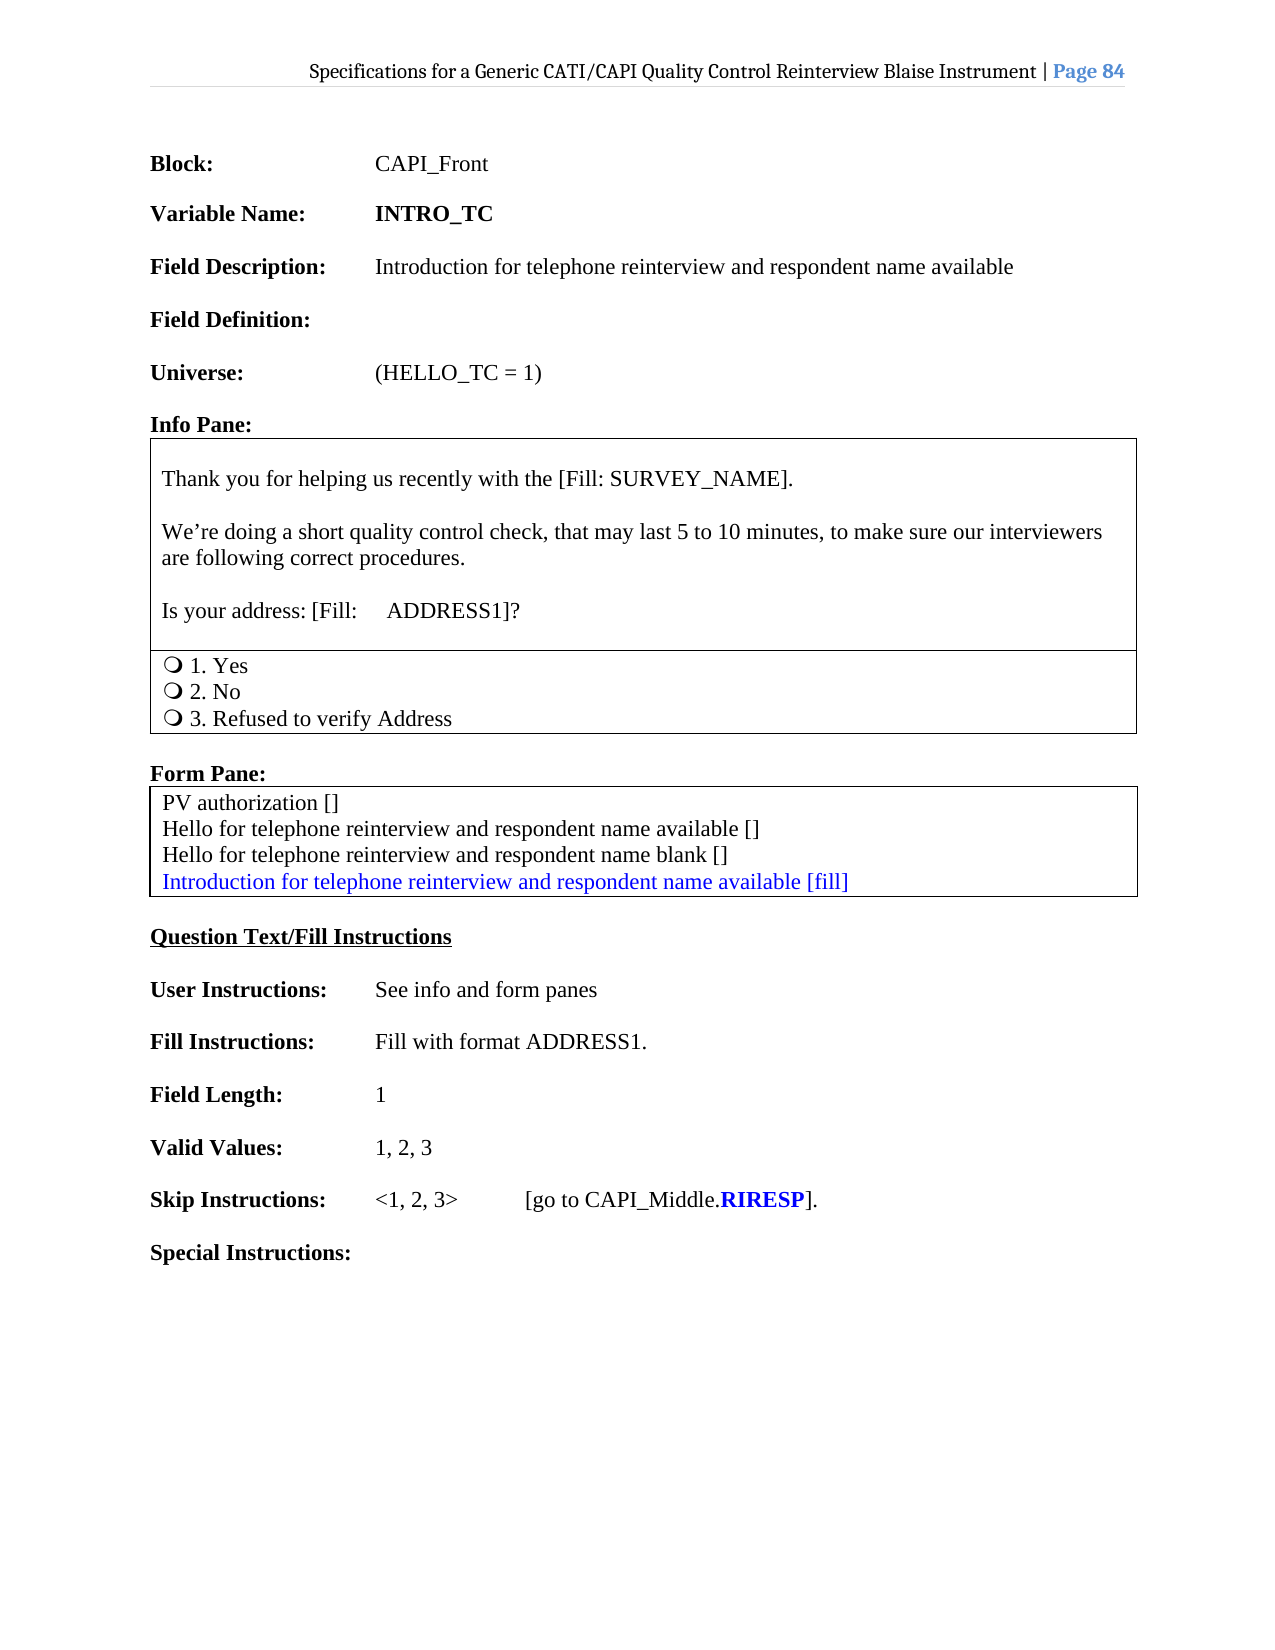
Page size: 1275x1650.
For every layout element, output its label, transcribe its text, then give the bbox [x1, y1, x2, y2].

text Field Description: Introduction for telephone reinterview and respondent name available [150, 253, 1125, 279]
text Field Definition: [150, 306, 1125, 332]
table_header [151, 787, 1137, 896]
text Fill Instructions: Fill with format ADDRESS1. [150, 1028, 1125, 1055]
text Block: CAPI_Front [150, 150, 1125, 200]
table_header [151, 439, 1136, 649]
text Field Length: 1 [150, 1081, 1125, 1107]
text User Instructions: See info and form panes [150, 976, 1125, 1002]
text Question Text/Fill Instructions [150, 923, 1125, 949]
subtitle Variable Name: INTRO_TC [150, 200, 1125, 227]
text Special Instructions: [150, 1239, 1125, 1266]
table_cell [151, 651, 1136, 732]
text Valid Values: 1, 2, 3 [150, 1134, 1125, 1160]
text Universe: (HELLO_TC = 1) [150, 358, 1125, 385]
text Info Pane: [150, 411, 1125, 438]
text Skip Instructions: <1, 2, 3> [go to CAPI_Middle.RIRESP]. [150, 1187, 1125, 1213]
text Form Pane: [150, 760, 1125, 786]
